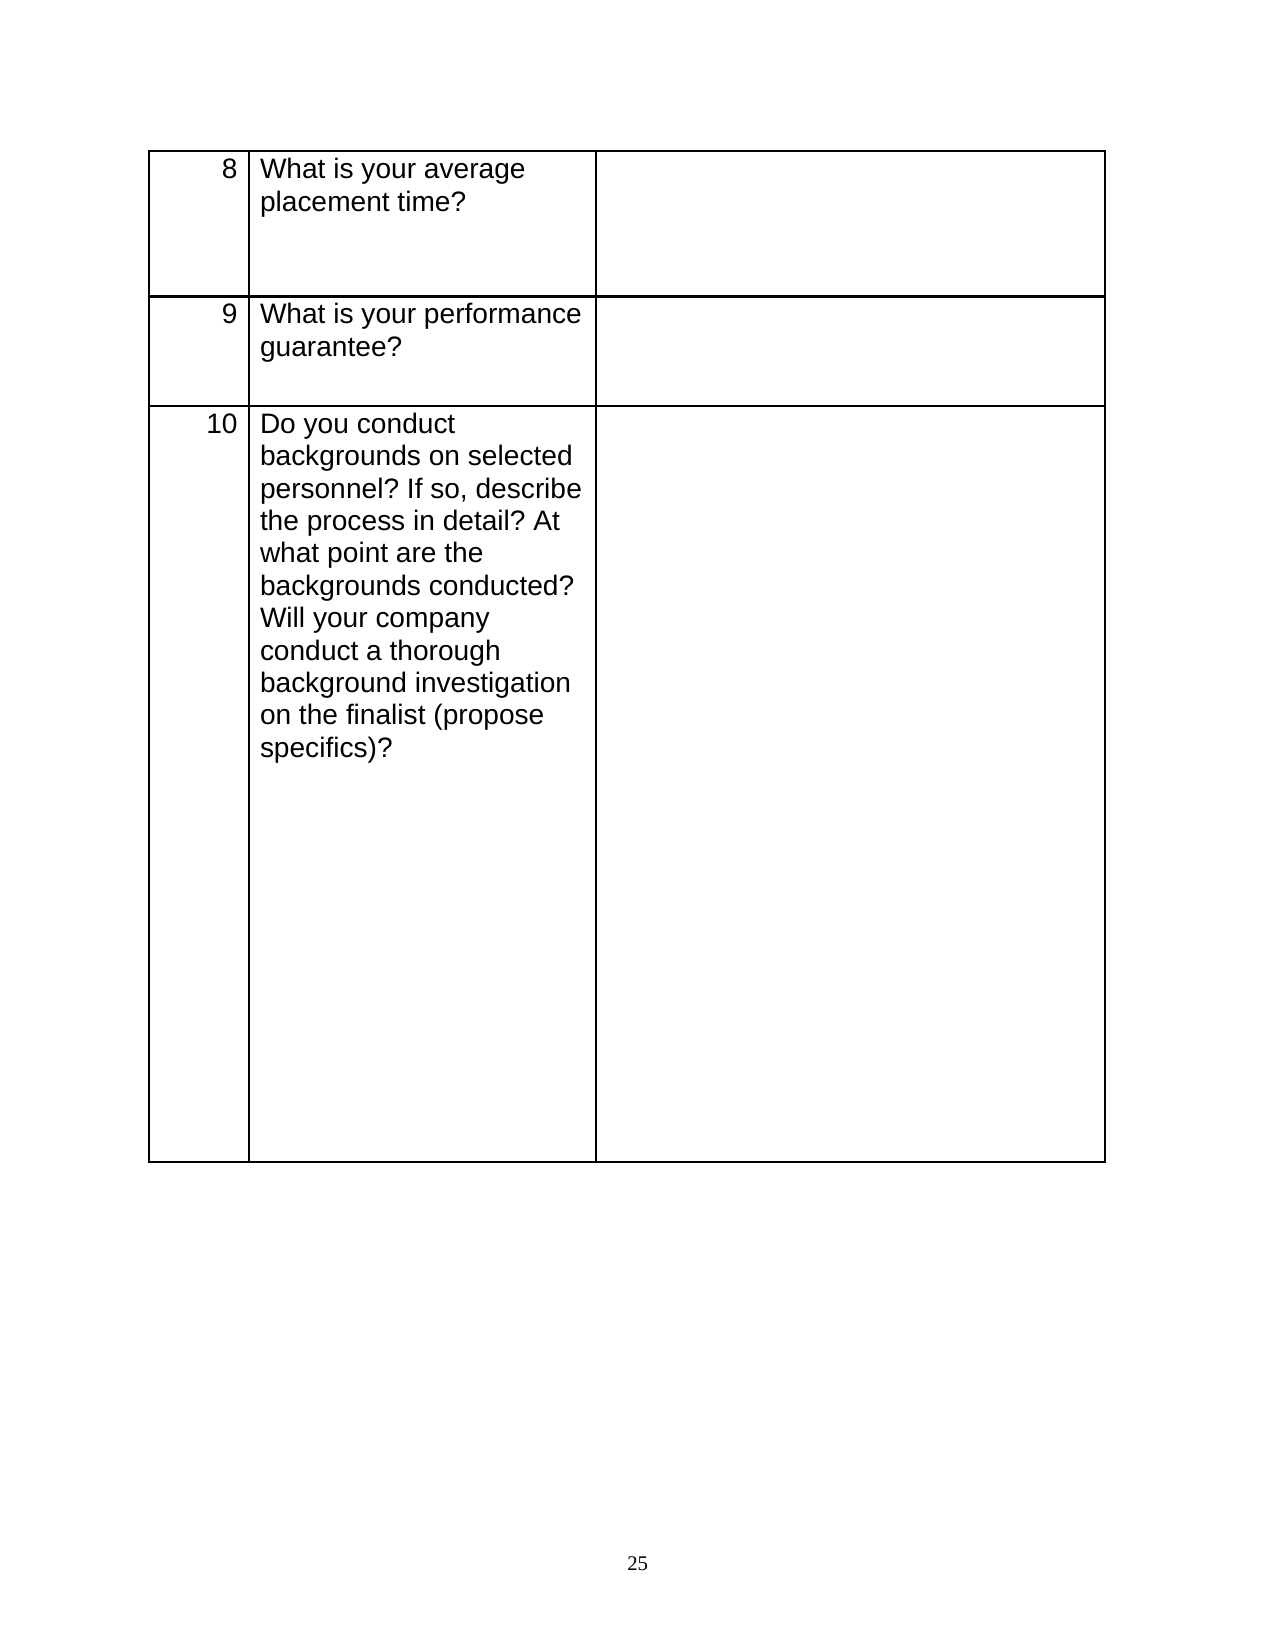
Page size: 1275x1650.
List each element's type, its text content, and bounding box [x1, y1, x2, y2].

table_cell What is your average placement time? [250, 152, 595, 295]
table_cell [597, 407, 1104, 1161]
table_cell 9 [150, 298, 248, 405]
table_cell 10 [150, 407, 248, 1161]
table_cell [597, 298, 1104, 405]
table_cell What is your performance guarantee? [250, 298, 595, 405]
table_cell 8 [150, 152, 248, 295]
table_cell [597, 152, 1104, 295]
table_cell Do you conduct backgrounds on selected personnel? If so, describe the process in detail? At what point are the backgrounds conducted? Will your company conduct a thorough background investigation on the finalist (propose specifics)? [250, 407, 595, 1161]
